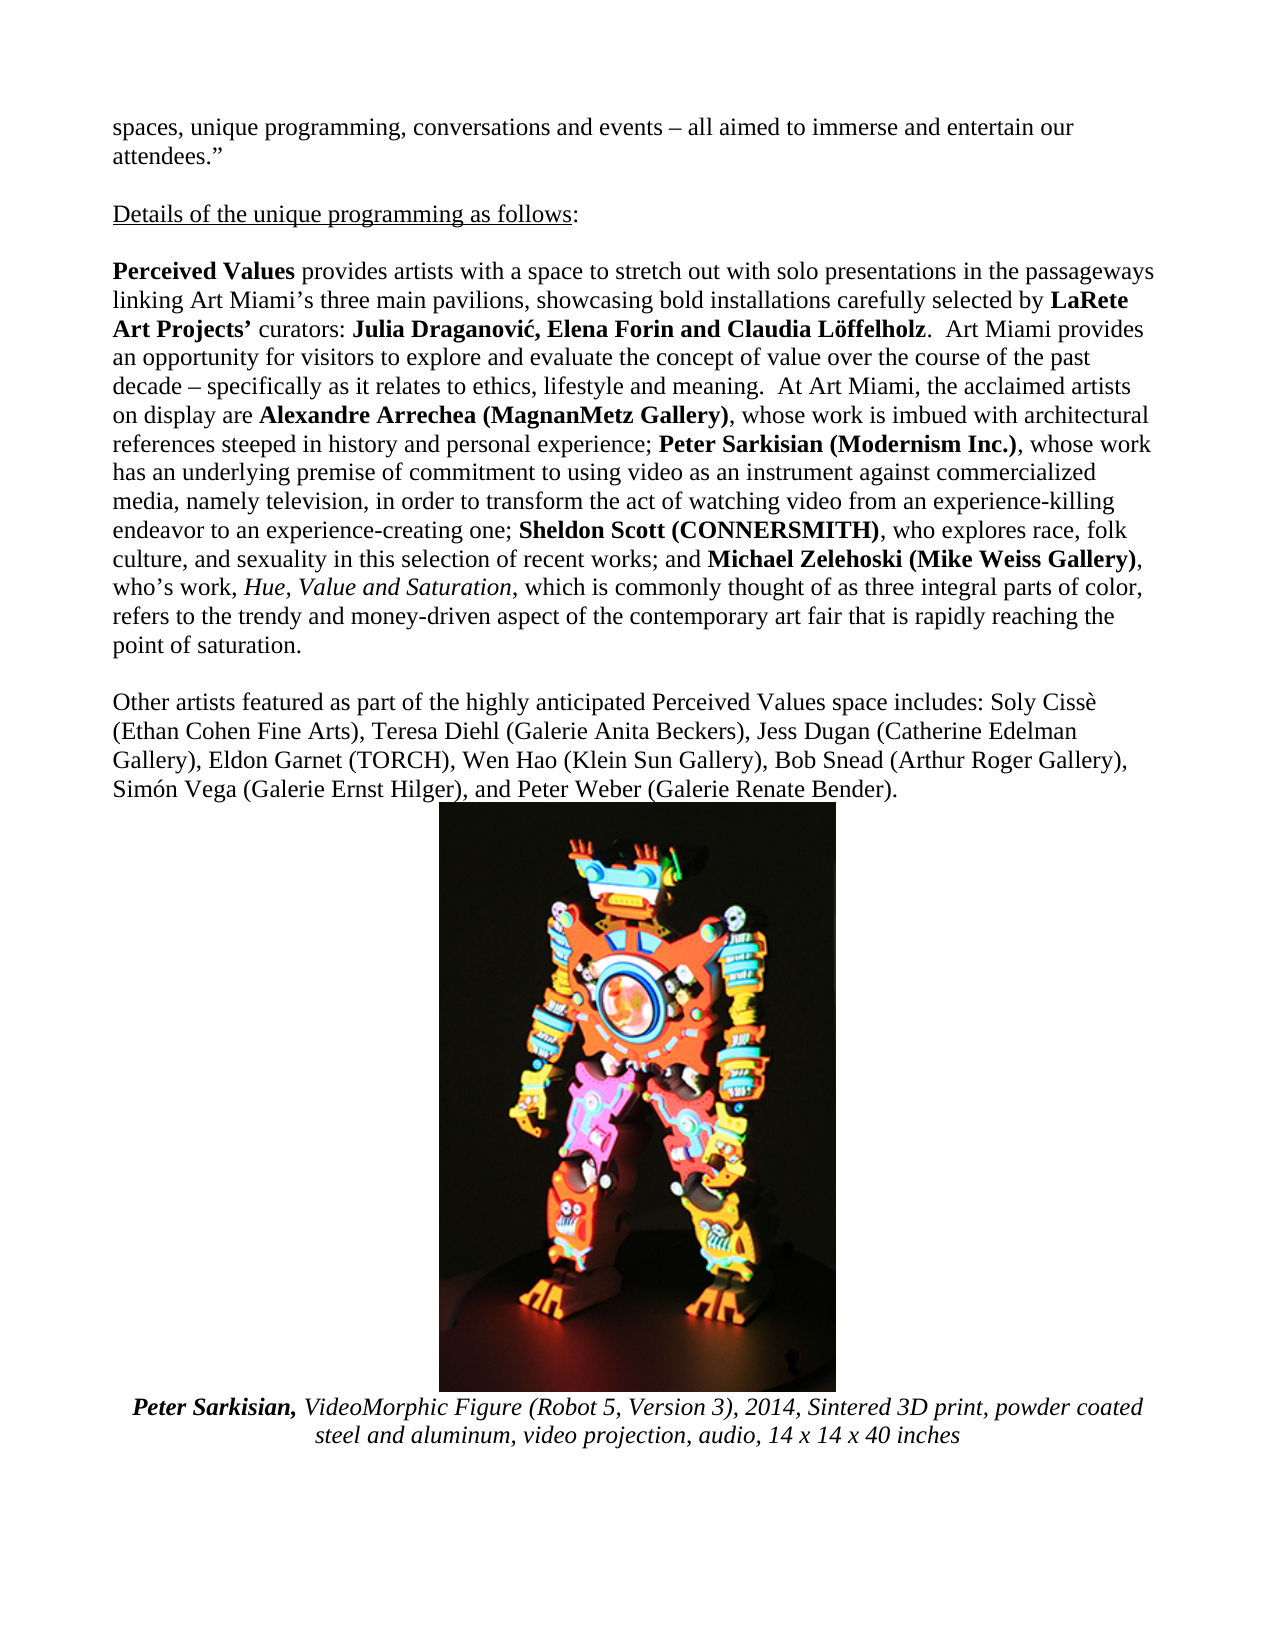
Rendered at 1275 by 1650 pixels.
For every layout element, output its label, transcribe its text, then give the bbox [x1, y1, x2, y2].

text Details of the unique programming as follows: [112, 199, 1162, 227]
picture [439, 802, 836, 1392]
text Peter Sarkisian, VideoMorphic Figure (Robot 5, Version 3), 2014, Sintered 3D print, powder coated steel and aluminum, video projection, audio, 14 x 14 x 40 inches [112, 1392, 1162, 1449]
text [112, 112, 1162, 170]
text Perceived Values provides artists with a space to stretch out with solo presentations in the passageways linking Art Miami’s three main pavilions, showcasing bold installations carefully selected by LaRete Art Projects’ curators: Julia Draganović, Elena Forin and Claudia Löffelholz. Art Miami provides an opportunity for visitors to explore and evaluate the concept of value over the course of the past decade – specifically as it relates to ethics, lifestyle and meaning. At Art Miami, the acclaimed artists on display are Alexandre Arrechea (MagnanMetz Gallery), whose work is imbued with architectural references steeped in history and personal experience; Peter Sarkisian (Modernism Inc.), whose work has an underlying premise of commitment to using video as an instrument against commercialized media, namely television, in order to transform the act of watching video from an experience-killing endeavor to an experience-creating one; Sheldon Scott (CONNERSMITH), who explores race, folk culture, and sexuality in this selection of recent works; and Michael Zelehoski (Mike Weiss Gallery), who’s work, Hue, Value and Saturation, which is commonly thought of as three integral parts of color, refers to the trendy and money-driven aspect of the contemporary art fair that is rapidly reaching the point of saturation. [112, 256, 1162, 659]
text Other artists featured as part of the highly anticipated Perceived Values space includes: Soly Cissè (Ethan Cohen Fine Arts), Teresa Diehl (Galerie Anita Beckers), Jess Dugan (Catherine Edelman Gallery), Eldon Garnet (TORCH), Wen Hao (Klein Sun Gallery), Bob Snead (Arthur Roger Gallery), Simón Vega (Galerie Ernst Hilger), and Peter Weber (Galerie Renate Bender). [112, 687, 1162, 802]
